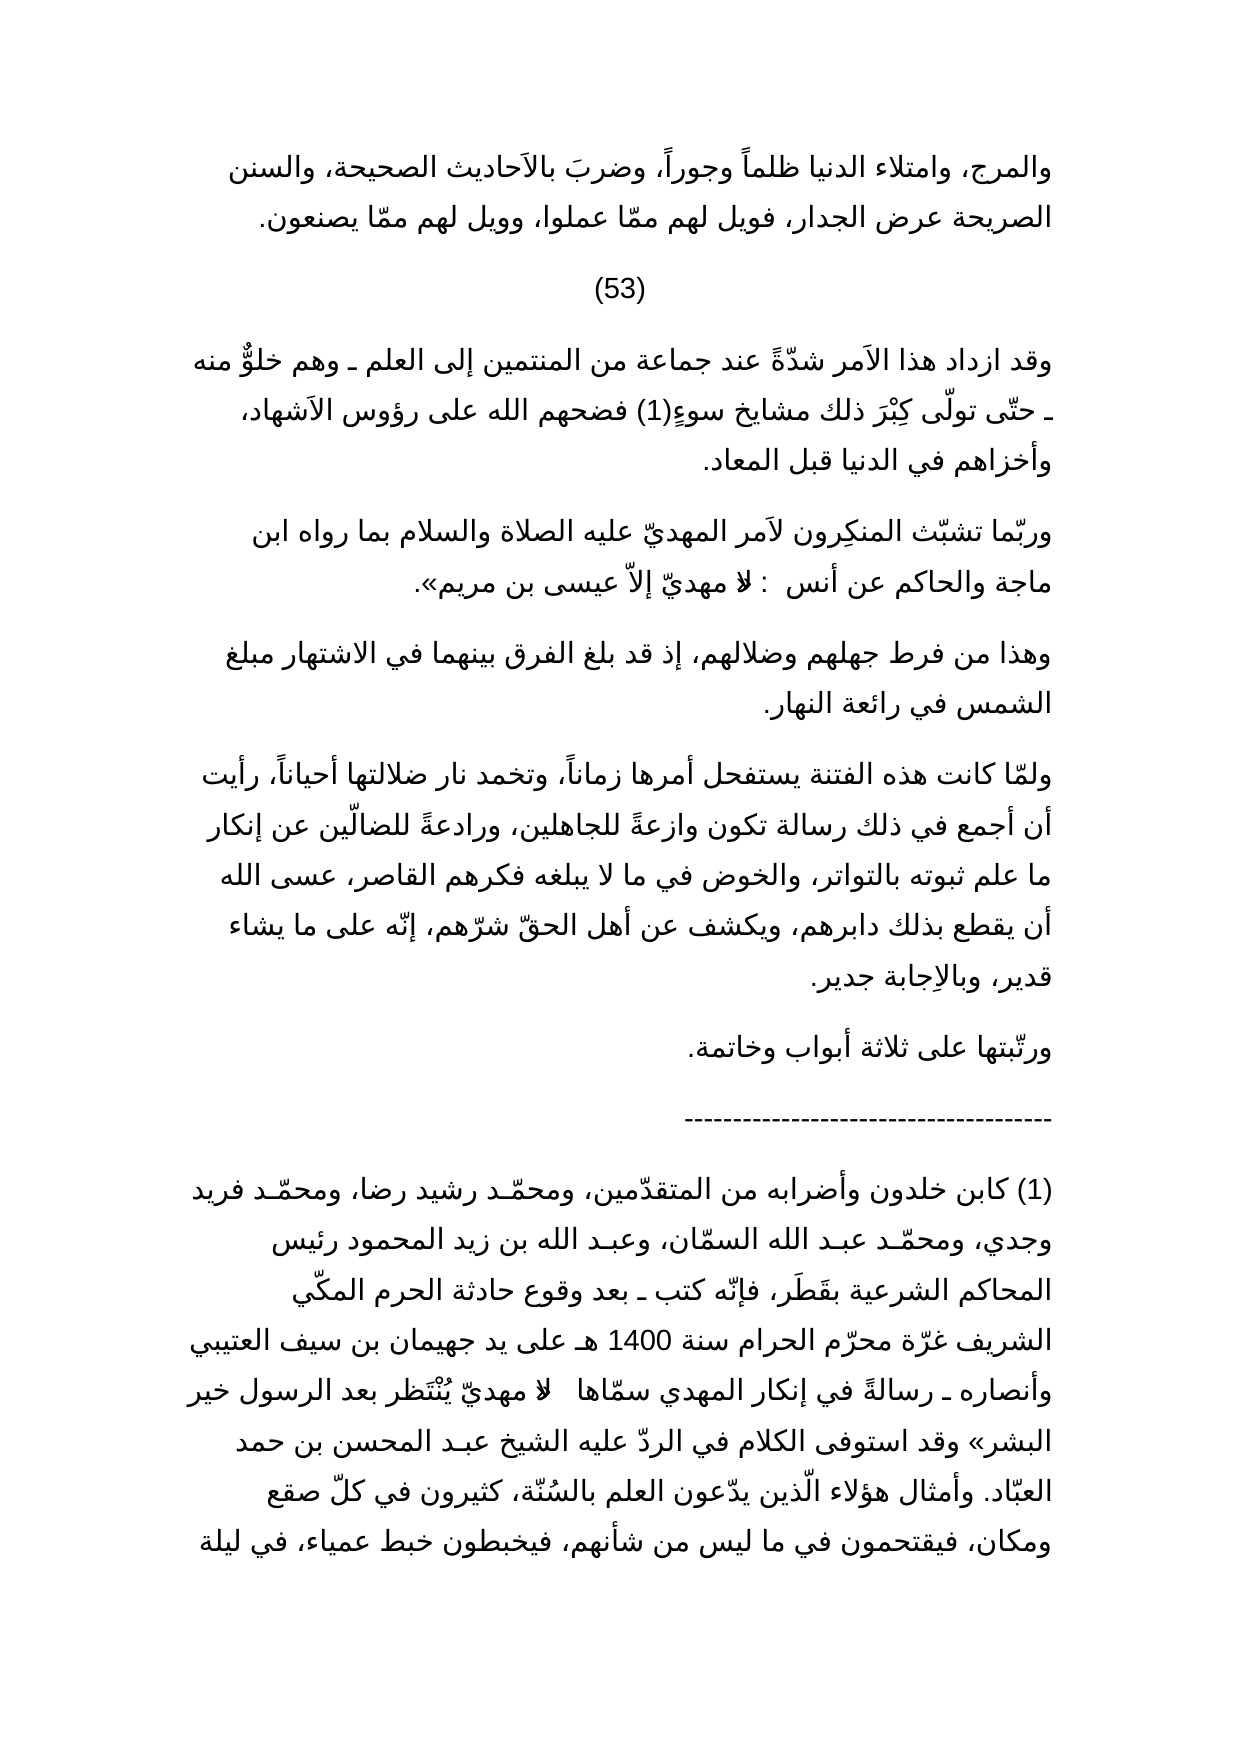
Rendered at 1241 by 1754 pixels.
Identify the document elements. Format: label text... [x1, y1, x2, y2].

text وقد ازداد هذا الاَمر شدّةً عند جماعة من المنتمين إلى العلم ـ وهم خلوٌّ منه ـ حتّى تولّى كِبْرَ ذلك مشايخ سوءٍ(1) فضحهم الله على رؤوس الاَشهاد، وأخزاهم في الدنيا قبل المعاد. [187, 343, 1053, 477]
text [187, 150, 1053, 234]
text ورتّبتها على ثلاثة أبواب وخاتمة. [187, 1030, 1053, 1063]
text وهذا من فرط جهلهم وضلالهم، إذ قد بلغ الفرق بينهما في الاشتهار مبلغ الشمس في رائعة النهار. [187, 636, 1053, 720]
text -------------------------------------- [187, 1101, 1053, 1134]
text ولمّا كانت هذه الفتنة يستفحل أمرها زماناً، وتخمد نار ضلالتها أحياناً، رأيت أن أجمع في ذلك رسالة تكون وازعةً للجاهلين، ورادعةً للضالّين عن إنكار ما علم ثبوته بالتواتر، والخوض في ما لا يبلغه فكرهم القاصر، عسى الله أن يقطع بذلك دابرهم، ويكشف عن أهل الحقّ شرّهم، إنّه على ما يشاء قدير، وبالاِجابة جدير. [187, 757, 1053, 992]
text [187, 1172, 1053, 1558]
text (53) [187, 271, 1053, 305]
text وربّما تشبّث المنكِرون لاَمر المهديّ عليه الصلاة والسلام بما رواه ابن ماجة والحاكم عن أنس: «لا مهديّ إلاّ عيسى بن مريم». [187, 514, 1053, 598]
